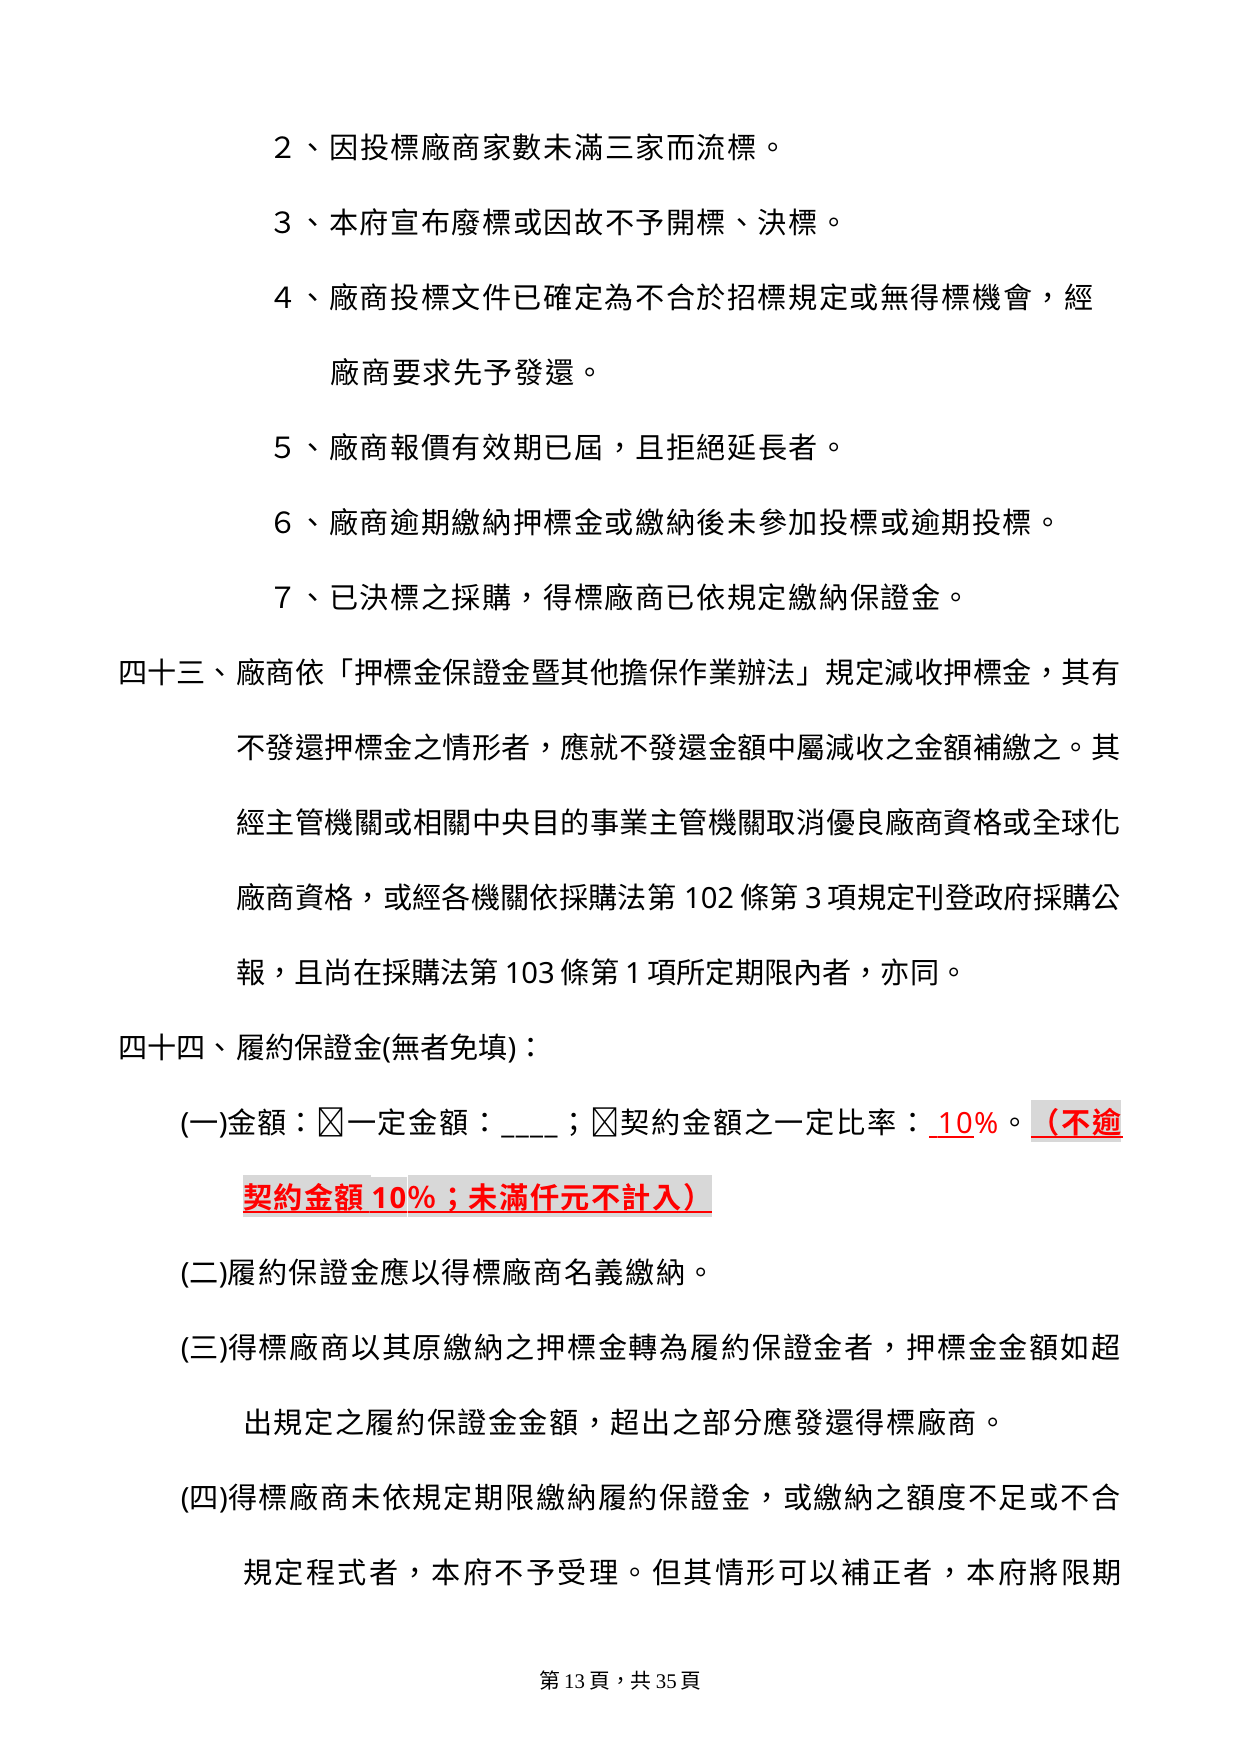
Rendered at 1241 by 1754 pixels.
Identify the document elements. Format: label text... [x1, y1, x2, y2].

text ２、因投標廠商家數未滿三家而流標。 [235, 108, 1122, 183]
text ５、廠商報價有效期已屆，且拒絕延長者。 [235, 408, 1122, 483]
text (三)得標廠商以其原繳納之押標金轉為履約保證金者，押標金金額如超出規定之履約保證金金額，超出之部分應發還得標廠商。 [181, 1308, 1122, 1458]
list 履約保證金(無者免填)： [118, 1008, 1122, 1083]
text (一)金額：一定金額：____；契約金額之一定比率： 10%。（不逾契約金額10％；未滿仟元不計入） [180, 1083, 1122, 1233]
text ７、已決標之採購，得標廠商已依規定繳納保證金。 [235, 558, 1122, 633]
list 廠商依「押標金保證金暨其他擔保作業辦法」規定減收押標金，其有不發還押標金之情形者，應就不發還金額中屬減收之金額補繳之。其經主管機關或相關中央目的事業主管機關取消優良廠商資格或全球化廠商資格，或經各機關依採購法第102條第3項規定刊登政府採購公報，且尚在採購法第103條第1項所定期限內者，亦同。 [118, 633, 1122, 1008]
text ４、廠商投標文件已確定為不合於招標規定或無得標機會，經廠商要求先予發還。 [268, 258, 1122, 408]
text (二)履約保證金應以得標廠商名義繳納。 [118, 1233, 1122, 1308]
text ３、本府宣布廢標或因故不予開標、決標。 [235, 183, 1122, 258]
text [181, 1458, 1122, 1608]
text ６、廠商逾期繳納押標金或繳納後未參加投標或逾期投標。 [235, 483, 1122, 558]
